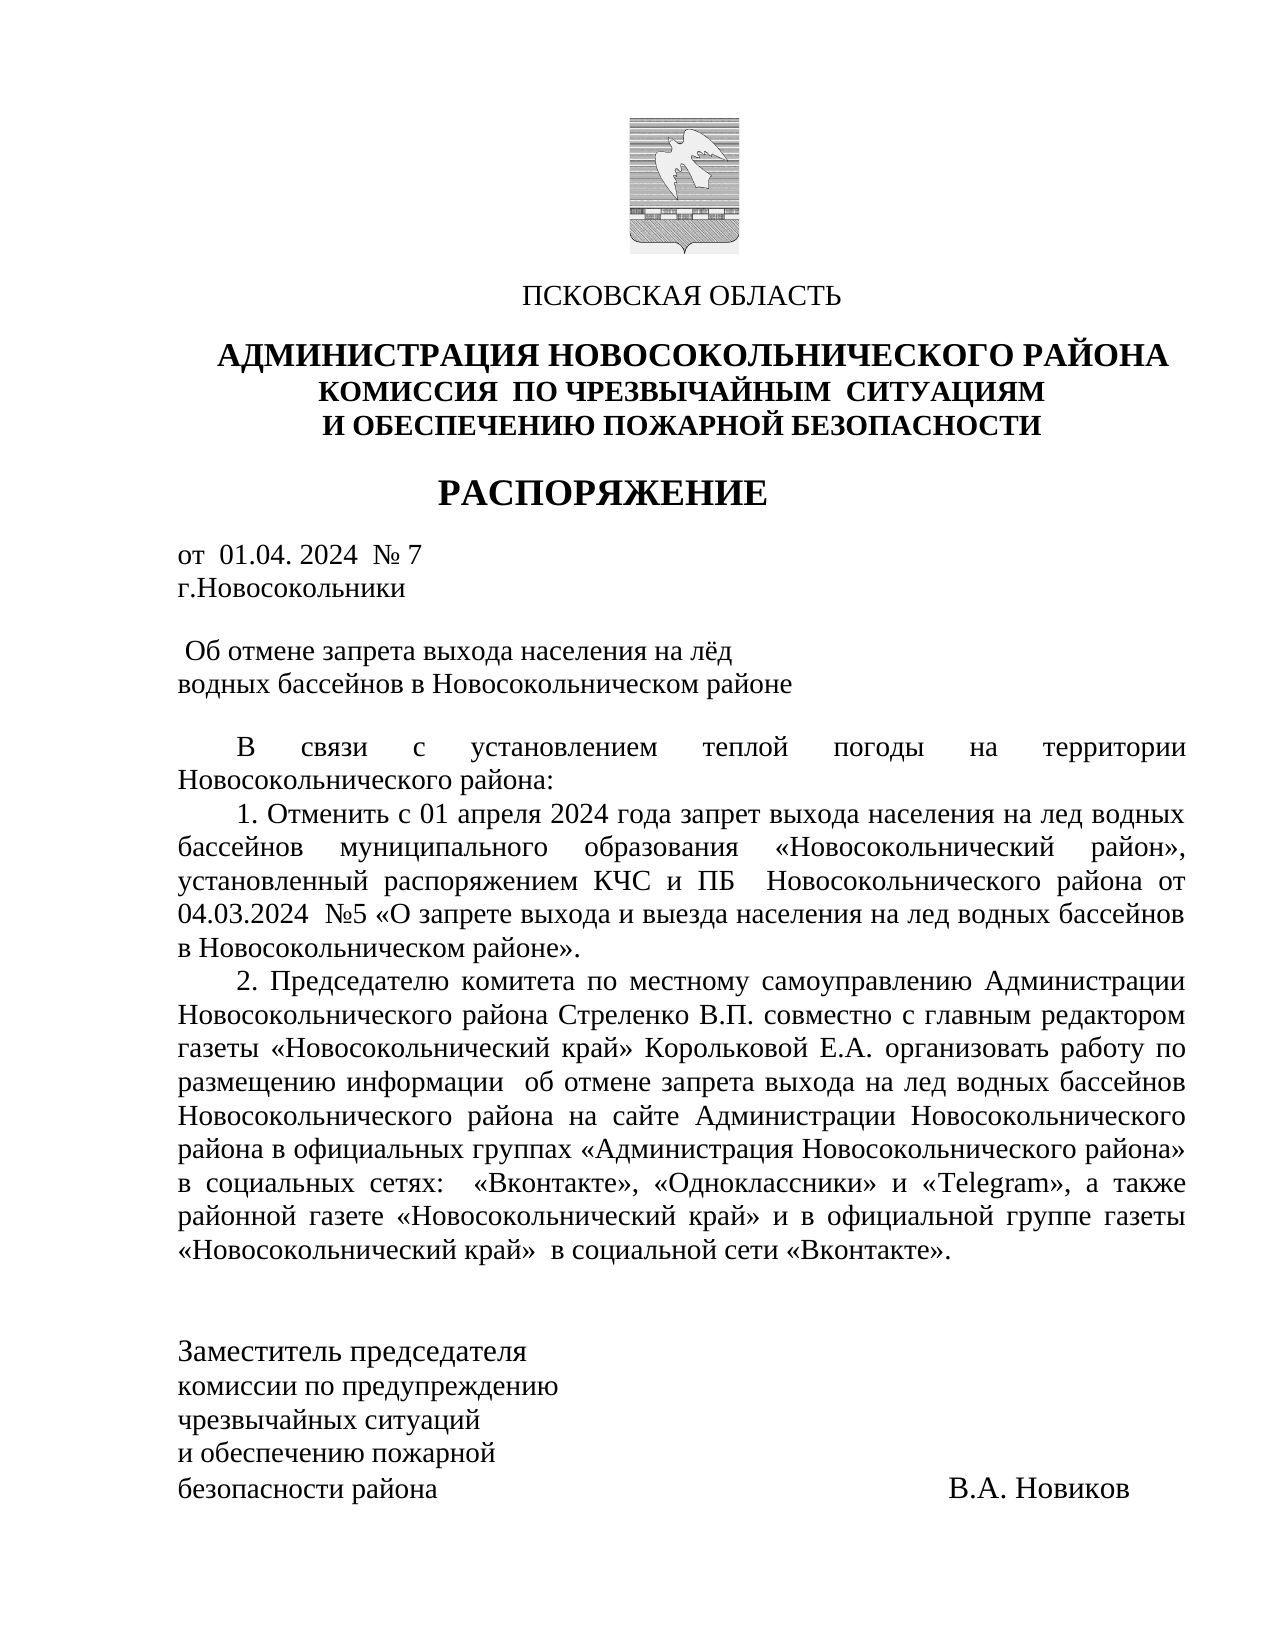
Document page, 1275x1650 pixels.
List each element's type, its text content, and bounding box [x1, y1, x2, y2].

text 2. Председателю комитета по местному самоуправлению Администрации Новосокольнического района Стреленко В.П. совместно с главным редактором газеты «Новосокольнический край» Корольковой Е.А. организовать работу по размещению информации об отмене запрета выхода на лед водных бассейнов Новосокольнического района на сайте Администрации Новосокольнического района в официальных группах «Администрация Новосокольнического района» в социальных сетях: «Вконтакте», «Одноклассники» и «Telegram», а также районной газете «Новосокольнический край» и в официальной группе газеты «Новосокольнический край» в социальной сети «Вконтакте». [177, 963, 1186, 1265]
text комиссии по предупреждению [177, 1368, 1186, 1402]
text от 01.04. 2024 № 7 [177, 537, 1186, 571]
text Об отмене запрета выхода населения на лёд [177, 633, 1186, 666]
text Заместитель председателя [177, 1332, 1186, 1368]
subtitle КОМИССИЯ ПО ЧРЕЗВЫЧАЙНЫМ СИТУАЦИЯМ [177, 374, 1186, 408]
text безопасности района В.А. Новиков [177, 1469, 1186, 1505]
subtitle РАСПОРЯЖЕНИЕ [138, 470, 1186, 513]
text г.Новосокольники [177, 571, 1186, 604]
subtitle ПСКОВСКАЯ ОБЛАСТЬ [177, 278, 1186, 312]
text И ОБЕСПЕЧЕНИЮ ПОЖАРНОЙ БЕЗОПАСНОСТИ [177, 408, 1186, 441]
picture [629, 118, 740, 254]
text и обеспечению пожарной [177, 1436, 1186, 1469]
subtitle АДМИНИСТРАЦИЯ НОВОСОКОЛЬНИЧЕСКОГО РАЙОНА [200, 336, 1186, 374]
text чрезвычайных ситуаций [177, 1402, 1186, 1436]
text В связи с установлением теплой погоды на территории Новосокольнического района: [177, 729, 1187, 796]
text 1. Отменить с 01 апреля 2024 года запрет выхода населения на лед водных бассейнов муниципального образования «Новосокольнический район», установленный распоряжением КЧС и ПБ Новосокольнического района от 04.03.2024 №5 «О запрете выхода и выезда населения на лед водных бассейнов в Новосокольническом районе». [177, 796, 1186, 963]
text водных бассейнов в Новосокольническом районе [177, 666, 1186, 700]
